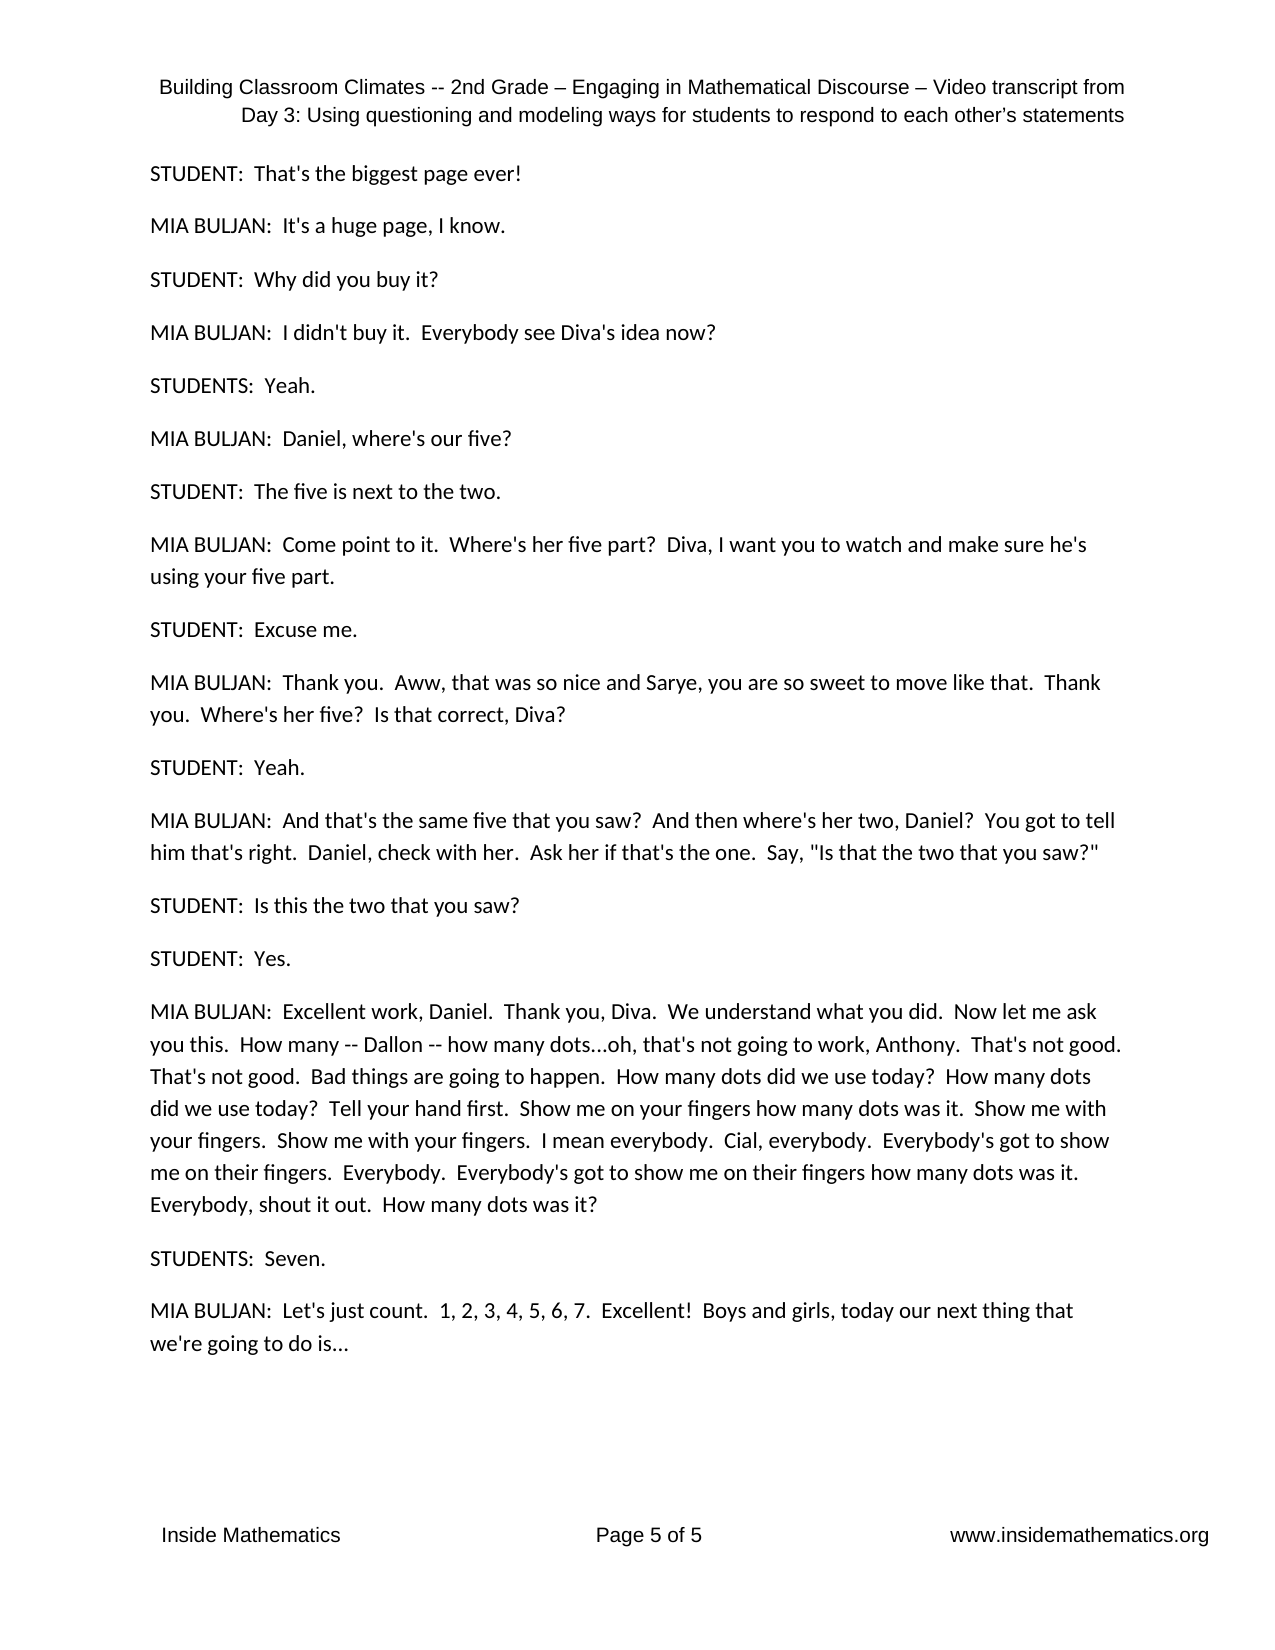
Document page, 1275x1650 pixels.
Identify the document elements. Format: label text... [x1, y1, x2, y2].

text STUDENT: The five is next to the two. [150, 477, 1125, 505]
text MIA BULJAN: Excellent work, Daniel. Thank you, Diva. We understand what you did. Now let me ask you this. How many -- Dallon -- how many dots...oh, that's not going to work, Anthony. That's not good. That's not good. Bad things are going to happen. How many dots did we use today? How many dots did we use today? Tell your hand first. Show me on your fingers how many dots was it. Show me with your fingers. Show me with your fingers. I mean everybody. Cial, everybody. Everybody's got to show me on their fingers. Everybody. Everybody's got to show me on their fingers how many dots was it. Everybody, shout it out. How many dots was it? [150, 997, 1125, 1219]
text STUDENT: Is this the two that you saw? [150, 891, 1125, 919]
text STUDENTS: Seven. [150, 1244, 1125, 1272]
text MIA BULJAN: And that's the same five that you saw? And then where's her two, Daniel? You got to tell him that's right. Daniel, check with her. Ask her if that's the one. Say, "Is that the two that you saw?" [150, 806, 1125, 866]
text STUDENT: Excuse me. [150, 615, 1125, 643]
text STUDENT: Why did you buy it? [150, 265, 1125, 293]
text MIA BULJAN: I didn't buy it. Everybody see Diva's idea now? [150, 318, 1125, 346]
text MIA BULJAN: Come point to it. Where's her five part? Diva, I want you to watch and make sure he's using your five part. [150, 530, 1125, 590]
text MIA BULJAN: Let's just count. 1, 2, 3, 4, 5, 6, 7. Excellent! Boys and girls, today our next thing that we're going to do is... [150, 1297, 1125, 1357]
text MIA BULJAN: Thank you. Aww, that was so nice and Sarye, you are so sweet to move like that. Thank you. Where's her five? Is that correct, Diva? [150, 668, 1125, 728]
text STUDENT: Yeah. [150, 753, 1125, 781]
text MIA BULJAN: Daniel, where's our five? [150, 424, 1125, 452]
text STUDENTS: Yeah. [150, 371, 1125, 399]
text MIA BULJAN: It's a huge page, I know. [150, 212, 1125, 240]
text STUDENT: Yes. [150, 944, 1125, 972]
text STUDENT: That's the biggest page ever! [150, 159, 1125, 187]
